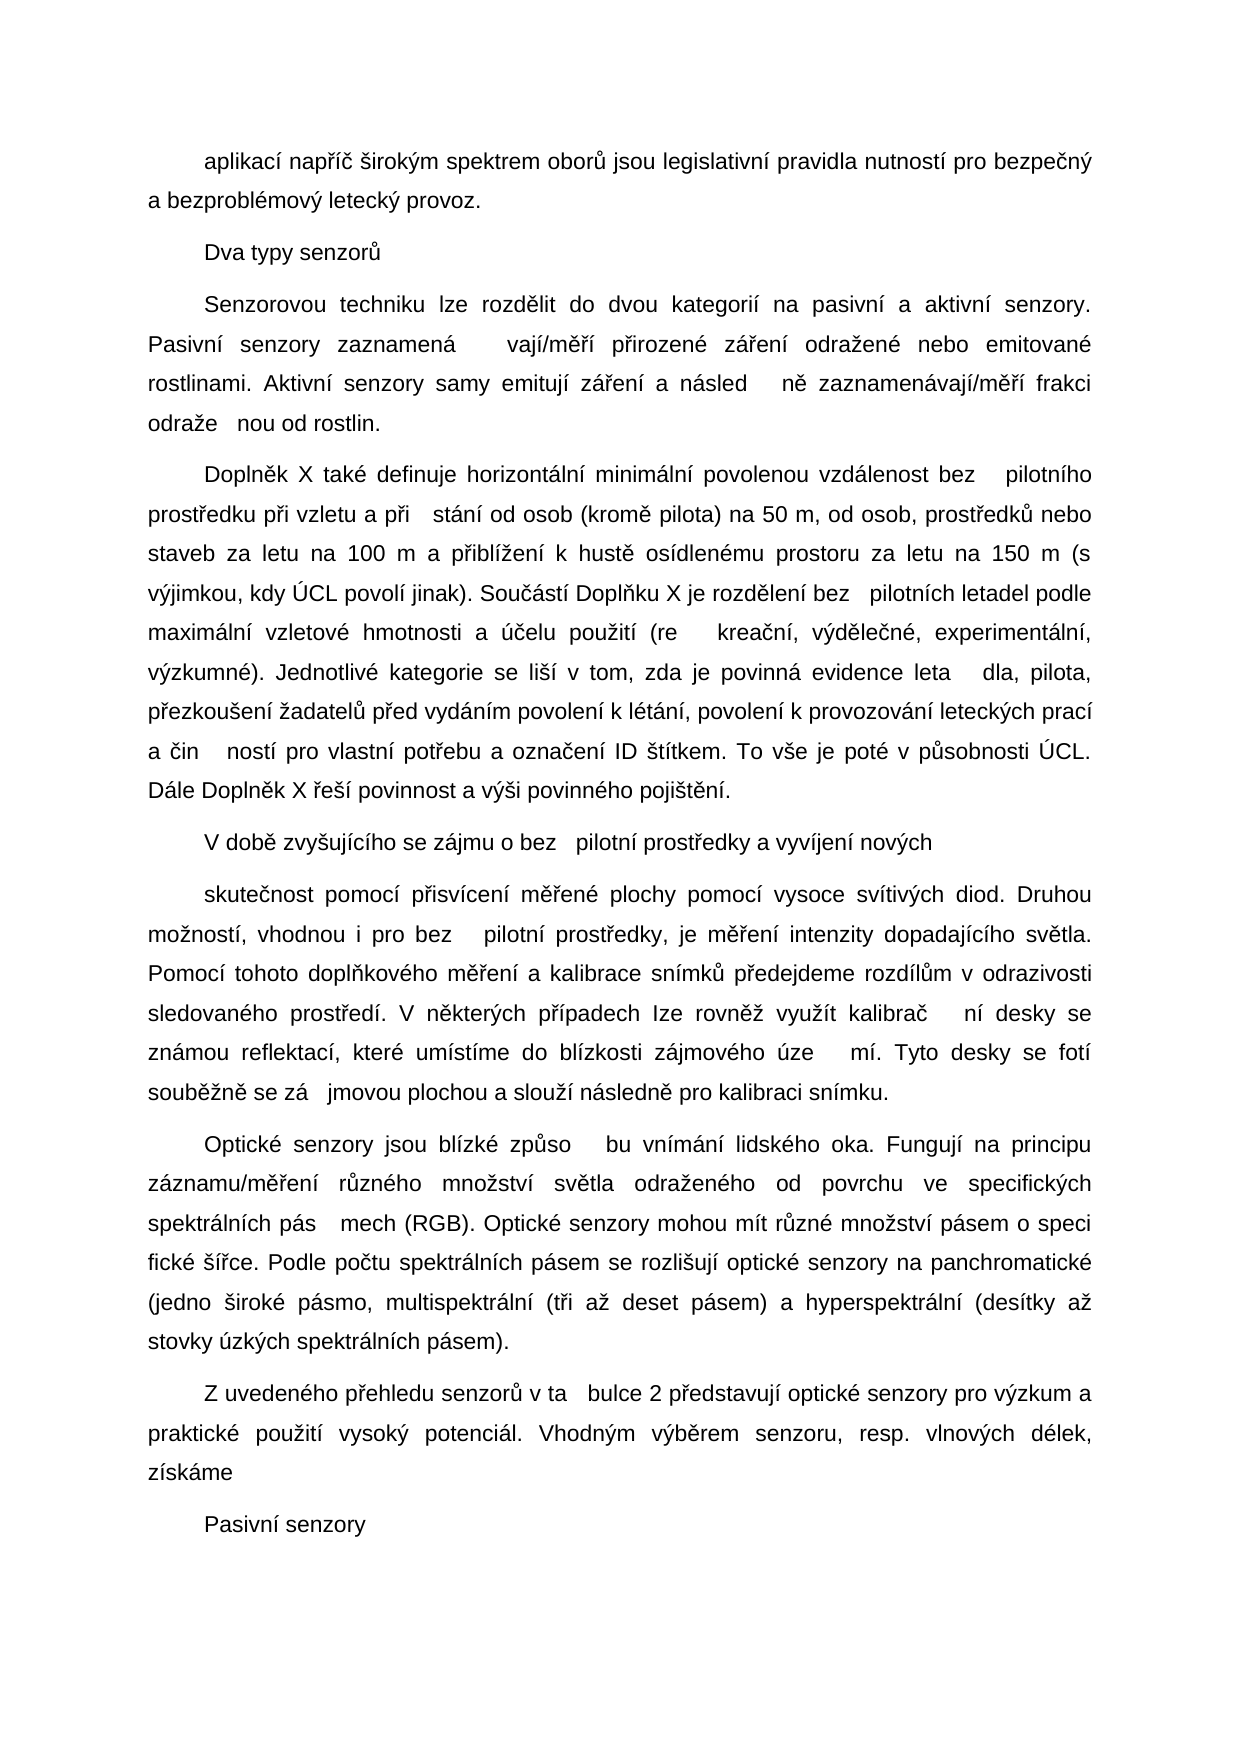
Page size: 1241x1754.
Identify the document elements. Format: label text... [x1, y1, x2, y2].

text aplikací napříč širokým spektrem oborů jsou legislativní pravidla nutností pro bezpečný a bezproblémový letecký provoz. [148, 148, 1093, 213]
text Senzorovou techniku lze rozdělit do dvou kategorií na pasivní a aktivní senzory. Pasivní senzory zaznamená vají/měří přirozené záření odražené nebo emitované rostlinami. Aktivní senzory samy emitují záření a násled ně zaznamenávají/měří frakci odraže nou od rostlin. [148, 291, 1093, 436]
text Z uvedeného přehledu senzorů v ta bulce 2 představují optické senzory pro výzkum a praktické použití vysoký potenciál. Vhodným výběrem senzoru, resp. vlnových délek, získáme [148, 1380, 1093, 1485]
text Doplněk X také definuje horizontální minimální povolenou vzdálenost bez pilotního prostředku při vzletu a při stání od osob (kromě pilota) na 50 m, od osob, prostředků nebo staveb za letu na 100 m a přiblížení k hustě osídlenému prostoru za letu na 150 m (s výjimkou, kdy ÚCL povolí jinak). Součástí Doplňku X je rozdělení bez pilotních letadel podle maximální vzletové hmotnosti a účelu použití (re kreační, výdělečné, experimentální, výzkumné). Jednotlivé kategorie se liší v tom, zda je povinná evidence leta dla, pilota, přezkoušení žadatelů před vydáním povolení k létání, povolení k provozování leteckých prací a čin ností pro vlastní potřebu a označení ID štítkem. To vše je poté v působnosti ÚCL. Dále Doplněk X řeší povinnost a výši povinného pojištění. [148, 461, 1093, 804]
text V době zvyšujícího se zájmu o bez pilotní prostředky a vyvíjení nových [148, 829, 1093, 856]
text skutečnost pomocí přisvícení měřené plochy pomocí vysoce svítivých diod. Druhou možností, vhodnou i pro bez pilotní prostředky, je měření intenzity dopadajícího světla. Pomocí tohoto doplňkového měření a kalibrace snímků předejdeme rozdílům v odrazivosti sledovaného prostředí. V některých případech Ize rovněž využít kalibrač ní desky se známou reflektací, které umístíme do blízkosti zájmového úze mí. Tyto desky se fotí souběžně se zá jmovou plochou a slouží následně pro kalibraci snímku. [148, 881, 1093, 1105]
text Optické senzory jsou blízké způso bu vnímání lidského oka. Fungují na principu záznamu/měření různého množství světla odraženého od povrchu ve specifických spektrálních pás mech (RGB). Optické senzory mohou mít různé množství pásem o speci fické šířce. Podle počtu spektrálních pásem se rozlišují optické senzory na panchromatické (jedno široké pásmo, multispektrální (tři až deset pásem) a hyperspektrální (desítky až stovky úzkých spektrálních pásem). [148, 1131, 1093, 1354]
text Pasivní senzory [148, 1511, 1093, 1537]
text Dva typy senzorů [148, 239, 1093, 265]
